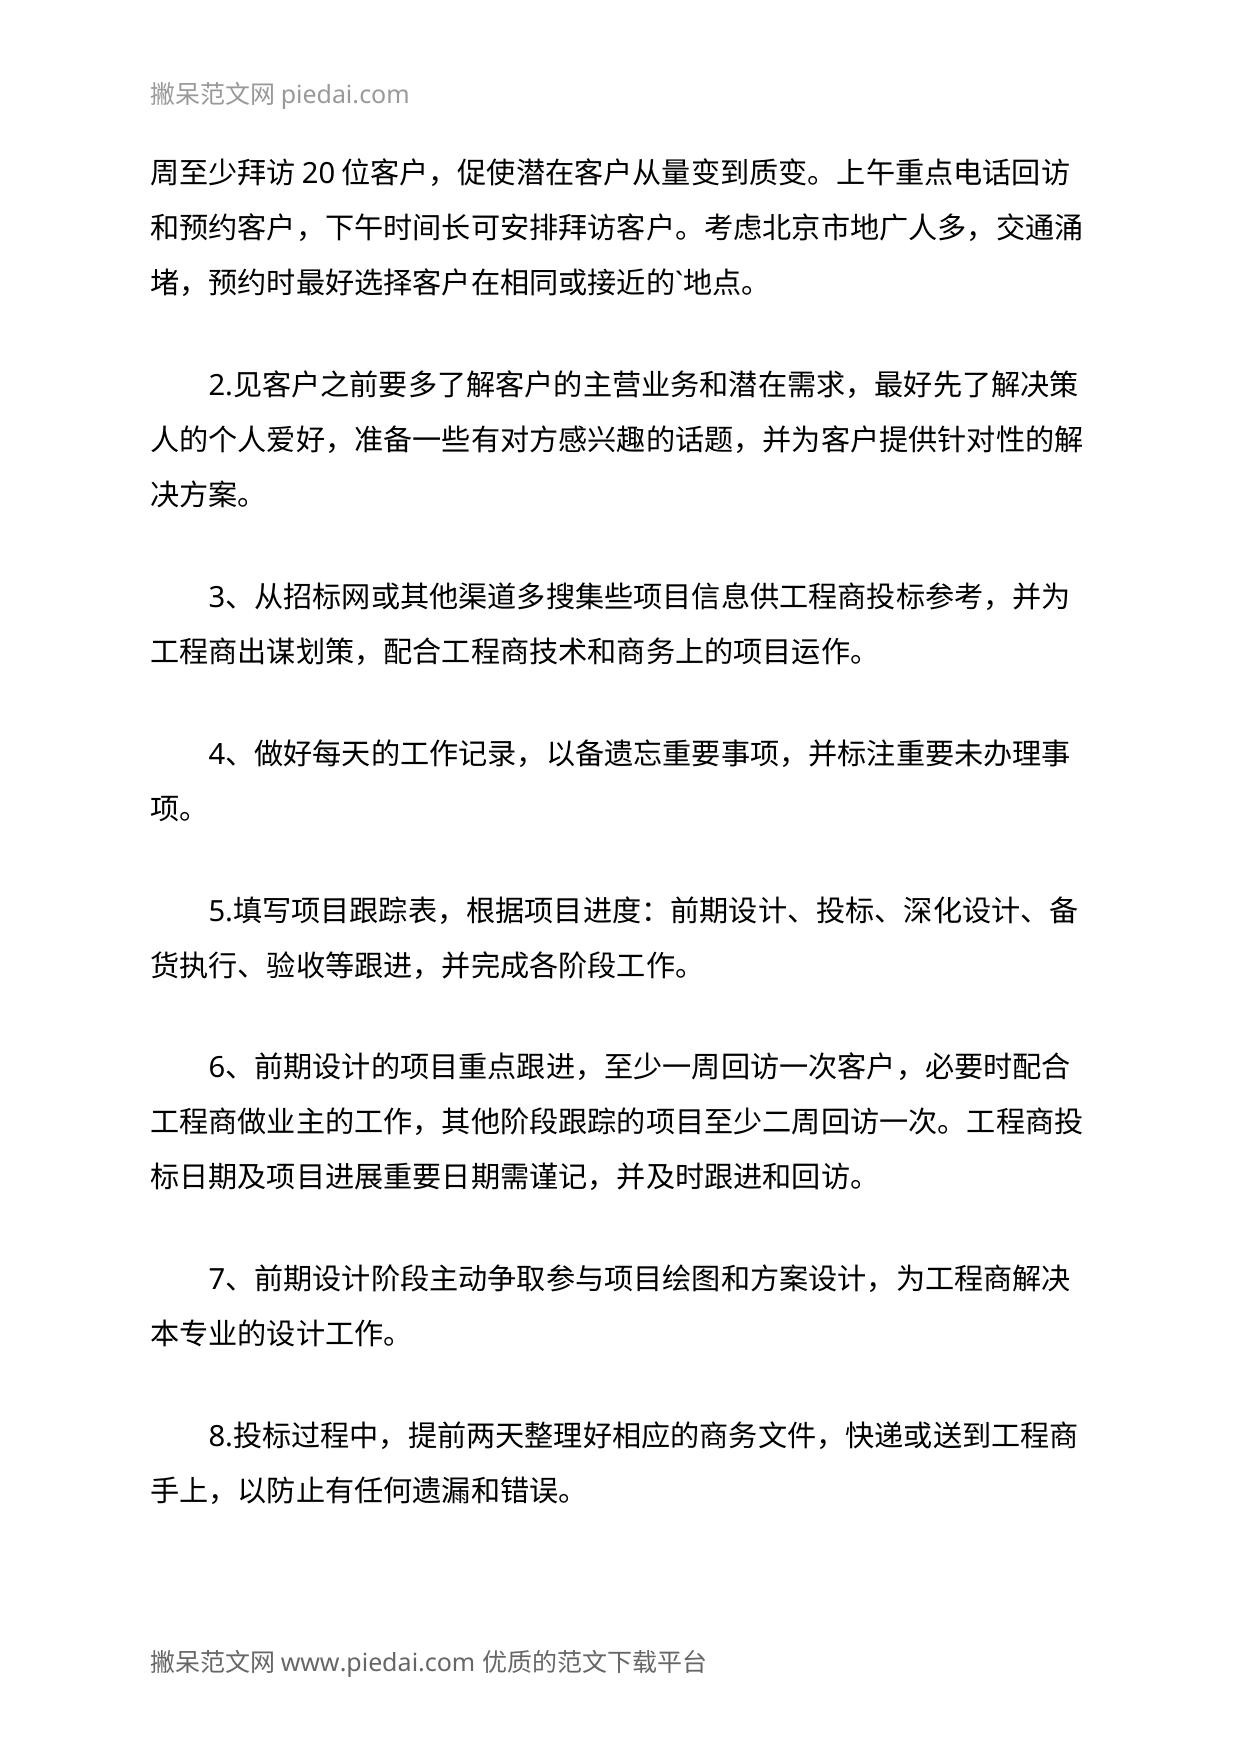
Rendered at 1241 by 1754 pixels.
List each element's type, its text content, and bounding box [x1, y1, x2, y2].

text 7、前期设计阶段主动争取参与项目绘图和方案设计，为工程商解决本专业的设计工作。 [150, 1256, 1090, 1353]
text 5.填写项目跟踪表，根据项目进度：前期设计、投标、深化设计、备货执行、验收等跟进，并完成各阶段工作。 [150, 887, 1090, 984]
text 2.见客户之前要多了解客户的主营业务和潜在需求，最好先了解决策人的个人爱好，准备一些有对方感兴趣的话题，并为客户提供针对性的解决方案。 [150, 362, 1090, 514]
text 8.投标过程中，提前两天整理好相应的商务文件，快递或送到工程商手上，以防止有任何遗漏和错误。 [150, 1412, 1090, 1509]
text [150, 150, 1090, 302]
text 6、前期设计的项目重点跟进，至少一周回访一次客户，必要时配合工程商做业主的工作，其他阶段跟踪的项目至少二周回访一次。工程商投标日期及项目进展重要日期需谨记，并及时跟进和回访。 [150, 1044, 1090, 1196]
text 3、从招标网或其他渠道多搜集些项目信息供工程商投标参考，并为工程商出谋划策，配合工程商技术和商务上的项目运作。 [150, 573, 1090, 671]
text 4、做好每天的工作记录，以备遗忘重要事项，并标注重要未办理事项。 [150, 730, 1090, 828]
